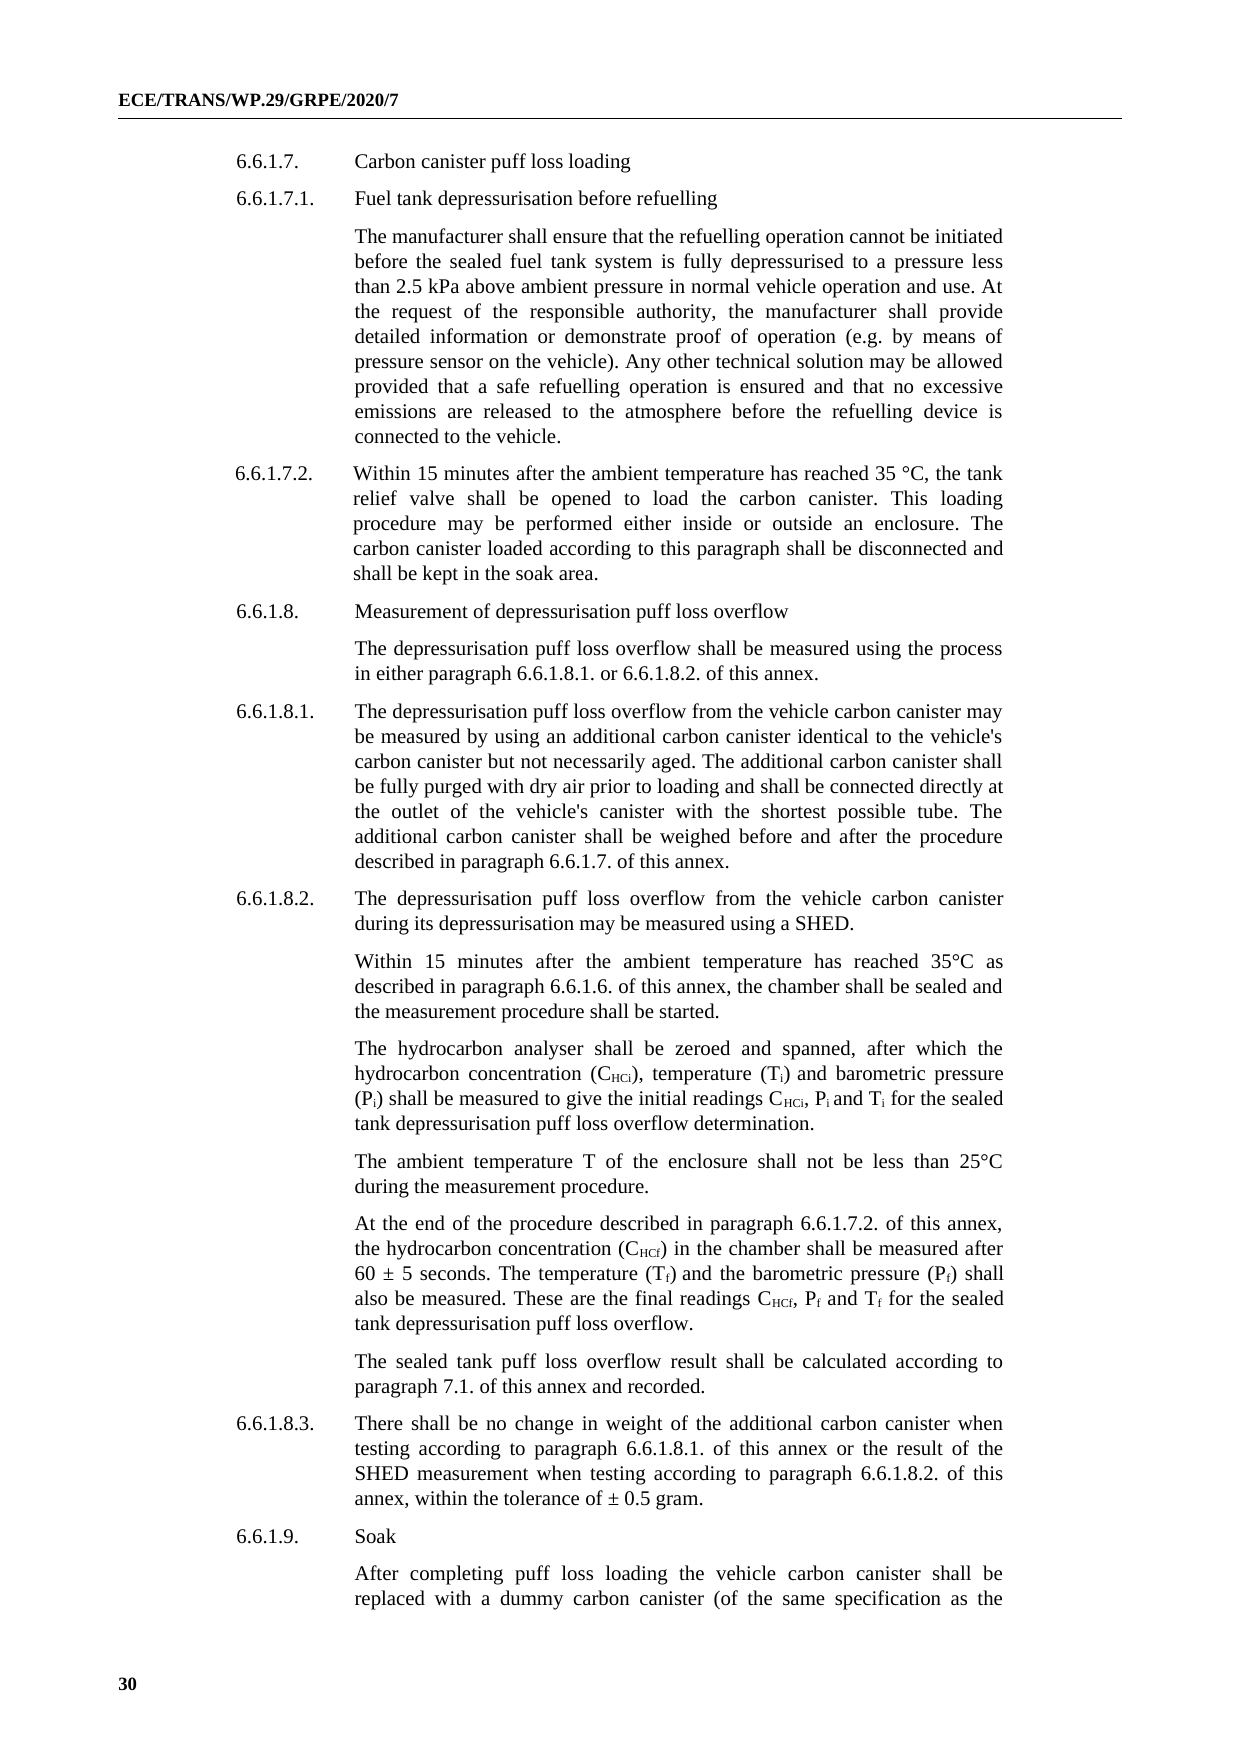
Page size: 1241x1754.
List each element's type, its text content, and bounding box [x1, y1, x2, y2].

text 6.6.1.9. Soak [236, 1523, 1004, 1548]
text The hydrocarbon analyser shall be zeroed and spanned, after which the hydrocarbon concentration (CHCi), temperature (Ti) and barometric pressure (Pi) shall be measured to give the initial readings CHCi, Pi and Ti for the sealed tank depressurisation puff loss overflow determination. [354, 1035, 1004, 1135]
text At the end of the procedure described in paragraph 6.6.1.7.2. of this annex, the hydrocarbon concentration (CHCf) in the chamber shall be measured after 60 ± 5 seconds. The temperature (Tf) and the barometric pressure (Pf) shall also be measured. These are the final readings CHCf, Pf and Tf for the sealed tank depressurisation puff loss overflow. [354, 1210, 1004, 1335]
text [354, 1560, 1004, 1610]
text Within 15 minutes after the ambient temperature has reached 35°C as described in paragraph 6.6.1.6. of this annex, the chamber shall be sealed and the measurement procedure shall be started. [354, 948, 1004, 1023]
text 6.6.1.7.1. Fuel tank depressurisation before refuelling [236, 185, 1004, 210]
text The ambient temperature T of the enclosure shall not be less than 25°C during the measurement procedure. [354, 1148, 1004, 1198]
text The depressurisation puff loss overflow shall be measured using the process in either paragraph 6.6.1.8.1. or 6.6.1.8.2. of this annex. [236, 635, 1004, 685]
text 6.6.1.8.3. There shall be no change in weight of the additional carbon canister when testing according to paragraph 6.6.1.8.1. of this annex or the result of the SHED measurement when testing according to paragraph 6.6.1.8.2. of this annex, within the tolerance of ± 0.5 gram. [236, 1410, 1004, 1510]
text 6.6.1.8.2. The depressurisation puff loss overflow from the vehicle carbon canister during its depressurisation may be measured using a SHED. [236, 885, 1004, 935]
text 6.6.1.8. Measurement of depressurisation puff loss overflow [236, 598, 1004, 623]
text 6.6.1.8.1. The depressurisation puff loss overflow from the vehicle carbon canister may be measured by using an additional carbon canister identical to the vehicle's carbon canister but not necessarily aged. The additional carbon canister shall be fully purged with dry air prior to loading and shall be connected directly at the outlet of the vehicle's canister with the shortest possible tube. The additional carbon canister shall be weighed before and after the procedure described in paragraph 6.6.1.7. of this annex. [236, 698, 1004, 873]
text The sealed tank puff loss overflow result shall be calculated according to paragraph 7.1. of this annex and recorded. [354, 1348, 1004, 1398]
text The manufacturer shall ensure that the refuelling operation cannot be initiated before the sealed fuel tank system is fully depressurised to a pressure less than 2.5 kPa above ambient pressure in normal vehicle operation and use. At the request of the responsible authority, the manufacturer shall provide detailed information or demonstrate proof of operation (e.g. by means of pressure sensor on the vehicle). Any other technical solution may be allowed provided that a safe refuelling operation is ensured and that no excessive emissions are released to the atmosphere before the refuelling device is connected to the vehicle. [354, 223, 1004, 448]
text 6.6.1.7.2. Within 15 minutes after the ambient temperature has reached 35 °C, the tank relief valve shall be opened to load the carbon canister. This loading procedure may be performed either inside or outside an enclosure. The carbon canister loaded according to this paragraph shall be disconnected and shall be kept in the soak area. [235, 460, 1004, 585]
text 6.6.1.7. Carbon canister puff loss loading [236, 148, 1004, 173]
